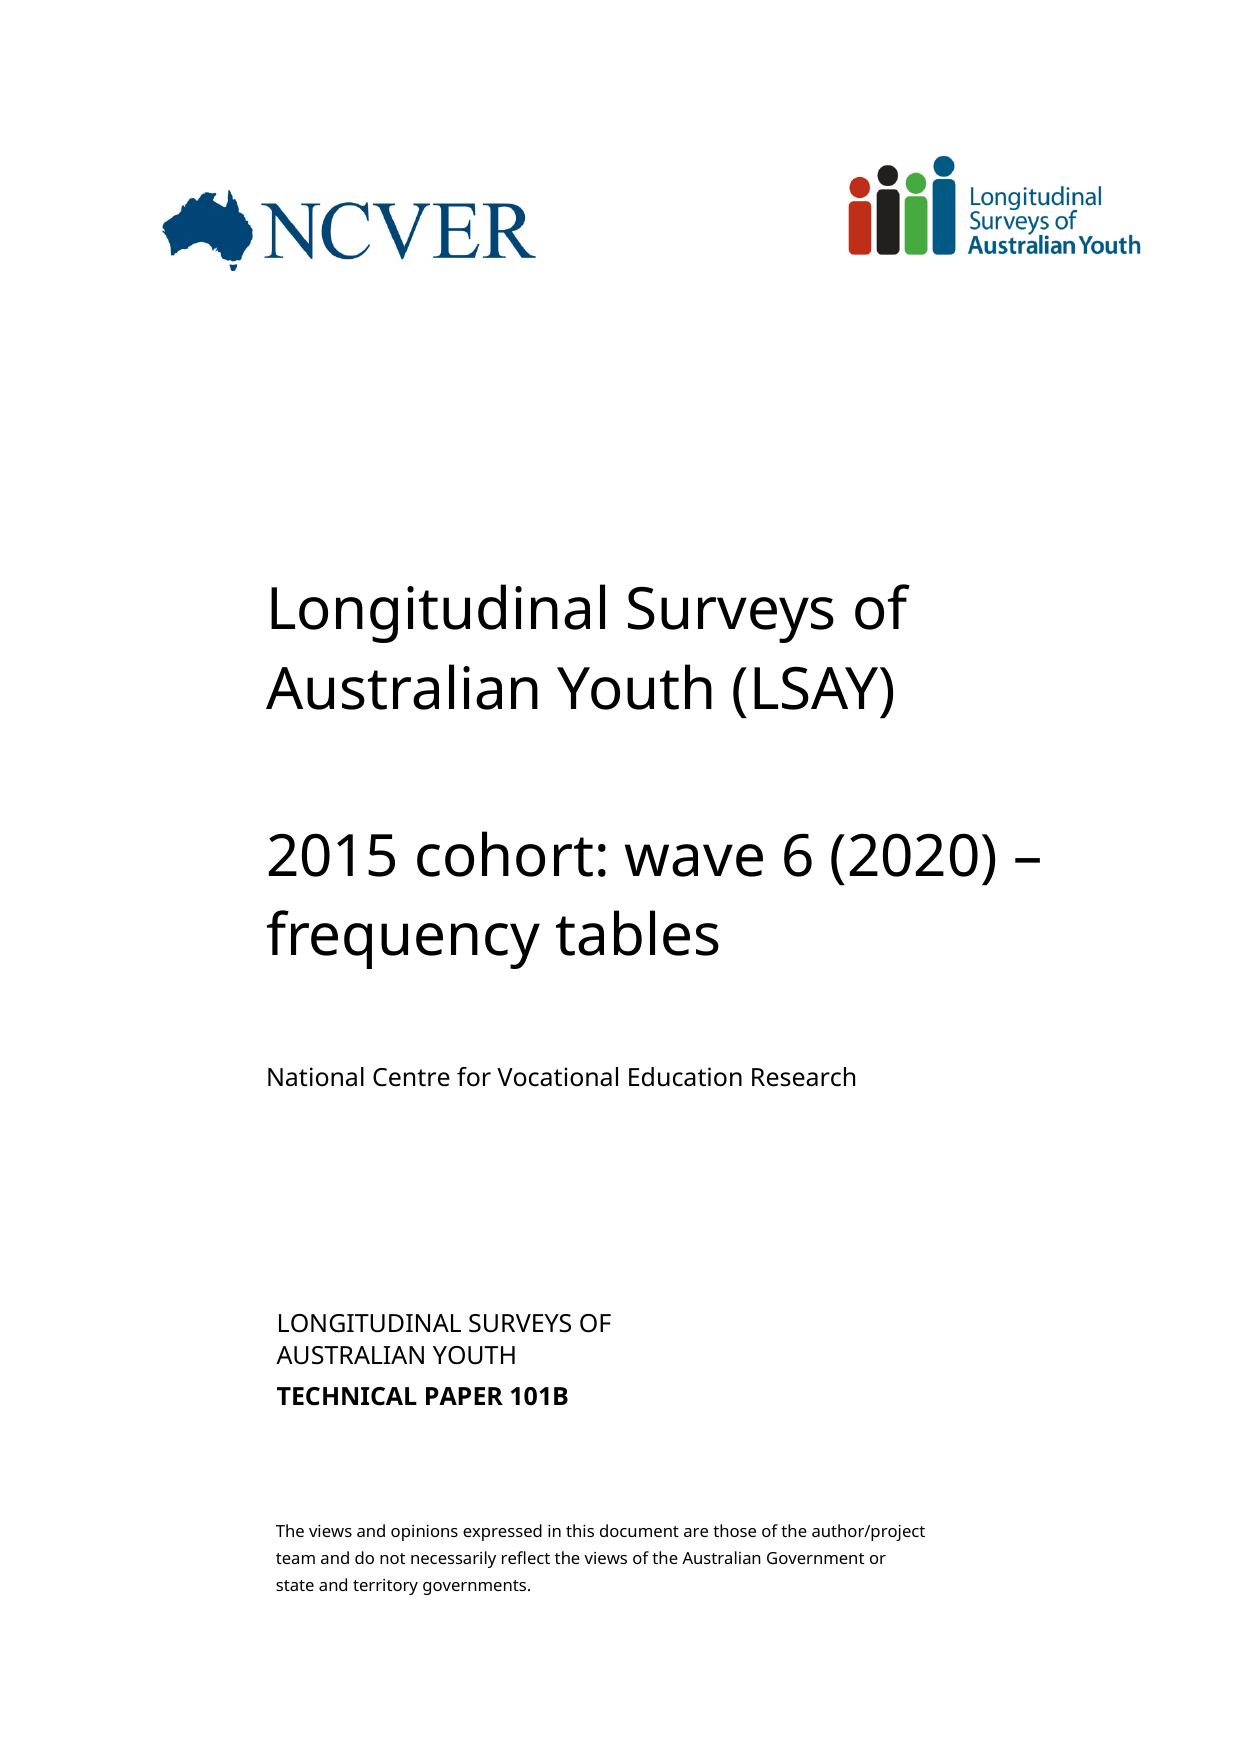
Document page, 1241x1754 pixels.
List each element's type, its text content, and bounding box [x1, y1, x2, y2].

picture [162, 190, 536, 271]
title Longitudinal Surveys of Australian Youth (LSAY) [266, 567, 1063, 726]
title 2015 cohort: wave 6 (2020) – frequency tables [266, 814, 1063, 973]
picture [846, 154, 1142, 257]
text National Centre for Vocational Education Research [266, 1060, 1063, 1094]
